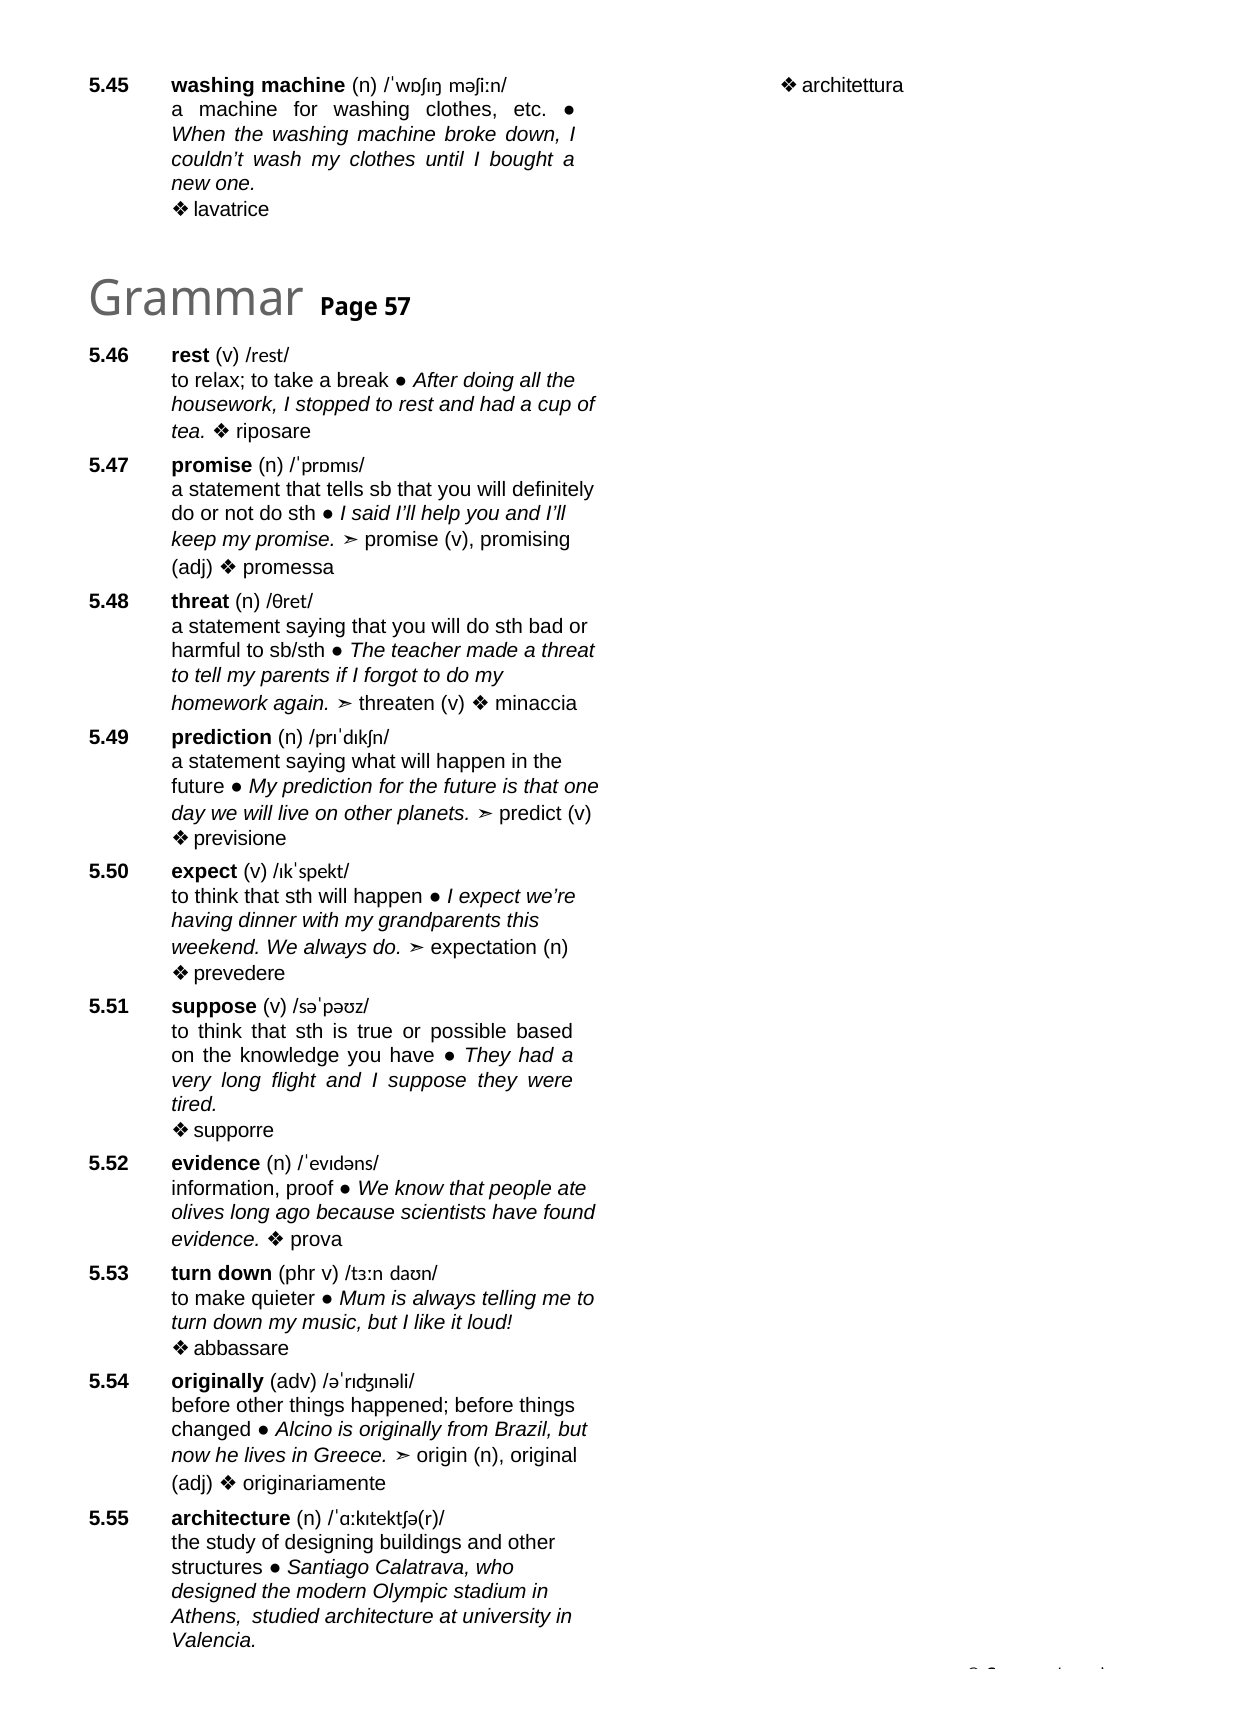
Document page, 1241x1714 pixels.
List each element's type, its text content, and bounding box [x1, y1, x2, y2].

list abbassare [171, 1335, 604, 1360]
list prevedere [171, 961, 604, 985]
list supporre [171, 1117, 604, 1142]
list turn down (phr v) /tɜːn daʊn/ [88, 1260, 604, 1286]
list originally (adv) /əˈrɪʤɪnəli/ [88, 1368, 604, 1394]
text a statement that tells sb that you will definitely do or not do sth ● I said I’ll help you and I’ll keep my promise. ➣ promise (v), promising (adj) ❖ promessa [171, 477, 604, 580]
list promise (n) /ˈprɒmɪs/ [88, 452, 604, 477]
list expect (v) /ɪkˈspekt/ [88, 859, 604, 884]
list rest (v) /rest/ [88, 342, 604, 368]
text a machine for washing clothes, etc. ● When the washing machine broke down, I couldn’t wash my clothes until I bought a new one. [171, 97, 575, 195]
text a statement saying what will happen in the future ● My prediction for the future is that one day we will live on other planets. ➣ predict (v) [171, 749, 604, 826]
list threat (n) /θret/ [88, 588, 604, 614]
list prediction (n) /prɪˈdɪkʃn/ [88, 724, 604, 749]
text information, proof ● We know that people ate olives long ago because scientists have found evidence. ❖ prova [171, 1176, 604, 1253]
list washing machine (n) /ˈwɒʃɪŋ məʃiːn/ [88, 72, 604, 97]
list architecture (n) /ˈɑːkɪtektʃə(r)/ [88, 1505, 604, 1530]
text to think that sth is true or possible based on the knowledge you have ● They had a very long flight and I suppose they were tired. [171, 1018, 573, 1116]
text to think that sth will happen ● I expect we’re having dinner with my grandparents this weekend. We always do. ➣ expectation (n) [171, 884, 604, 961]
list previsione [171, 826, 604, 851]
list suppose (v) /səˈpəʊz/ [88, 993, 604, 1018]
text the study of designing buildings and other structures ● Santiago Calatrava, who designed the modern Olympic stadium in Athens, studied architecture at university in Valencia. [171, 1530, 604, 1652]
list architettura [779, 72, 1240, 98]
text to make quieter ● Mum is always telling me to turn down my music, but I like it loud! [171, 1286, 604, 1334]
text before other things happened; before things changed ● Alcino is originally from Brazil, but now he lives in Greece. ➣ origin (n), original (adj) ❖ originariamente [171, 1394, 604, 1497]
text a statement saying that you will do sth bad or harmful to sb/sth ● The teacher made a threat to tell my parents if I forgot to do my homework again. ➣ threaten (v) ❖ minaccia [171, 614, 604, 716]
text Grammar Page 57 [88, 262, 604, 330]
list evidence (n) /ˈevɪdəns/ [88, 1151, 604, 1176]
text to relax; to take a break ● After doing all the housework, I stopped to rest and had a cup of tea. ❖ riposare [171, 368, 604, 444]
list lavatrice [171, 196, 604, 221]
